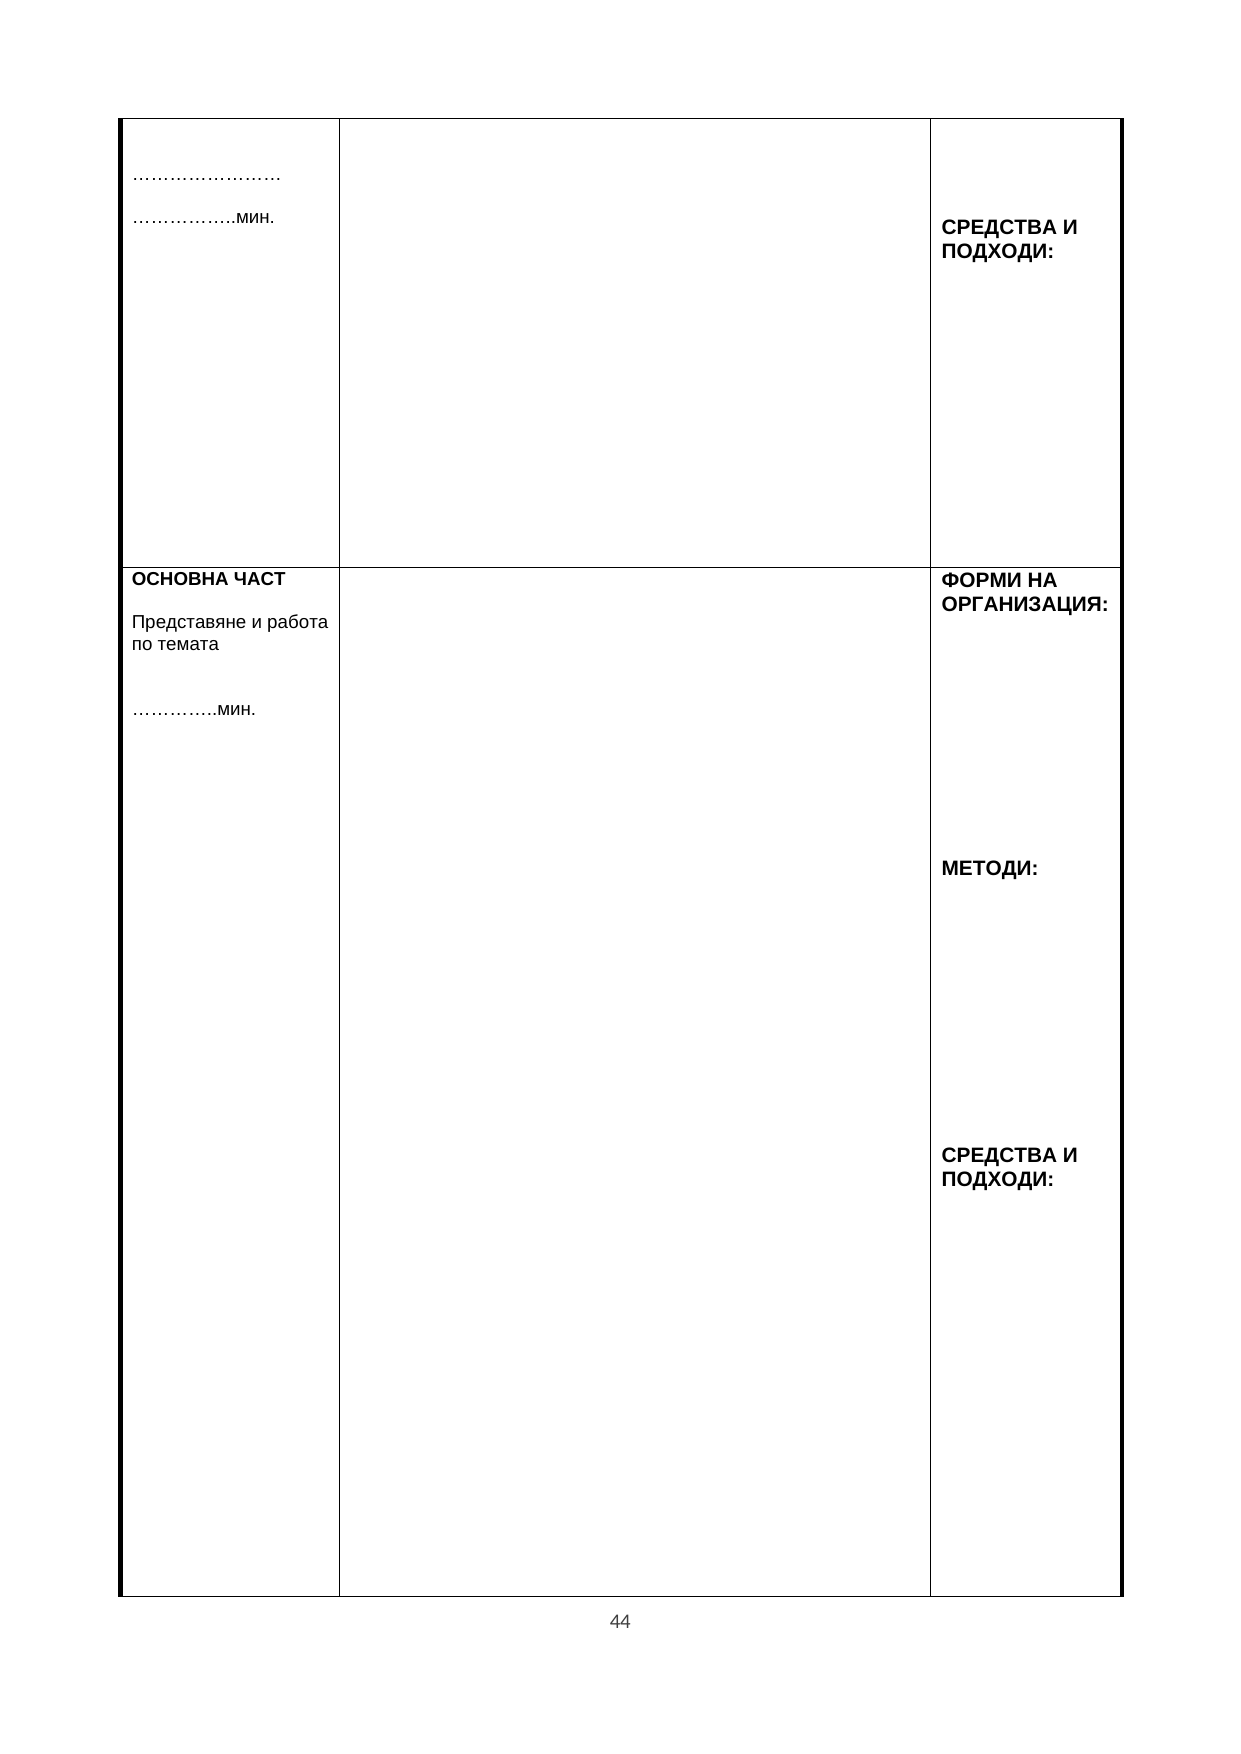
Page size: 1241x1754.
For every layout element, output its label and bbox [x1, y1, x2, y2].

table_cell [340, 119, 930, 567]
table_cell [340, 568, 930, 1596]
table_cell [123, 119, 339, 567]
table_cell [931, 119, 1120, 567]
table_cell [123, 568, 339, 1596]
table_cell [931, 568, 1120, 1596]
